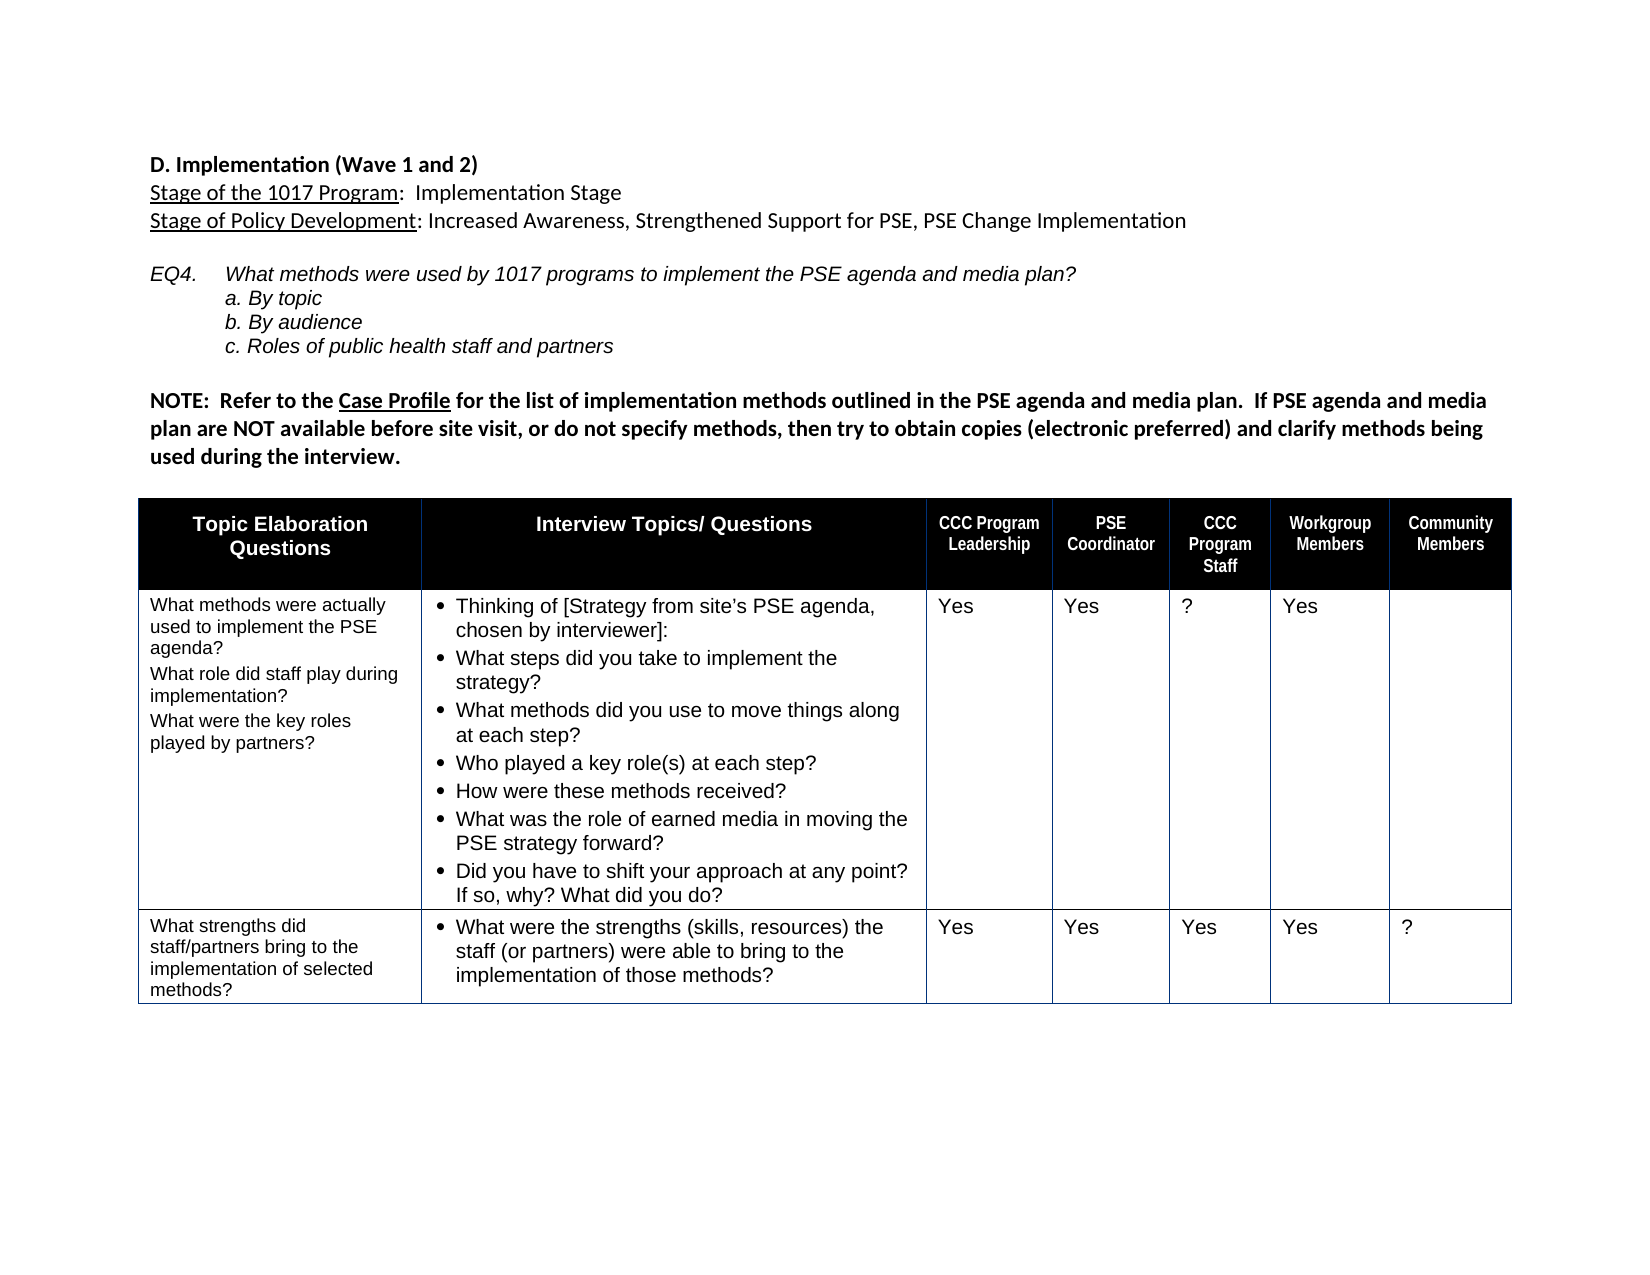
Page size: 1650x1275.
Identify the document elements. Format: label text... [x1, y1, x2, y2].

text c. Roles of public health staff and partners [225, 334, 1500, 358]
table_cell Yes [927, 590, 1052, 909]
list a. By topic [225, 286, 1500, 310]
text D. Implementation (Wave 1 and 2) [150, 150, 1500, 178]
table_cell Yes [1271, 910, 1389, 1003]
table_header Topic Elaboration Questions [139, 499, 421, 589]
text Stage of the 1017 Program: Implementation Stage [150, 178, 1500, 206]
table_header Community Members [1390, 499, 1511, 589]
table_header PSE Coordinator [1053, 499, 1169, 589]
text NOTE: Refer to the Case Profile for the list of implementation methods outlined in the PSE agenda and media plan. If PSE agenda and media plan are NOT available before site visit, or do not specify methods, then try to obtain copies (electronic preferred) and clarify methods being used during the interview. [150, 386, 1500, 470]
table_header CCC Program Staff [1170, 499, 1270, 589]
list b. By audience [225, 310, 1500, 334]
text Stage of Policy Development: Increased Awareness, Strengthened Support for PSE, PSE Change Implementation [150, 206, 1500, 234]
table_cell ? [1390, 910, 1511, 1003]
text EQ4. What methods were used by 1017 programs to implement the PSE agenda and media plan? [150, 262, 1500, 286]
table_cell Yes [1271, 590, 1389, 909]
table_header Interview Topics/ Questions [422, 499, 926, 589]
table_cell Yes [927, 910, 1052, 1003]
table_cell ? [1170, 590, 1270, 909]
table_cell What strengths did staff/partners bring to the implementation of selected methods? [139, 910, 421, 1003]
table_cell [1390, 590, 1511, 909]
table_cell Yes [1170, 910, 1270, 1003]
table_cell Thinking of [Strategy from site’s PSE agenda, chosen by interviewer]: What steps did you take to implement the strategy? What methods did you use to move things along at each step? Who played a key role(s) at each step? How were these methods received? What was the role of earned media in moving the PSE strategy forward? Did you have to shift your approach at any point? If so, why? What did you do? [422, 590, 926, 909]
table_header Workgroup Members [1271, 499, 1389, 589]
table_cell Yes [1053, 590, 1169, 909]
table_cell What methods were actually used to implement the PSE agenda? What role did staff play during implementation? What were the key roles played by partners? [139, 590, 421, 909]
table_header CCC Program Leadership [927, 499, 1052, 589]
table_cell What were the strengths (skills, resources) the staff (or partners) were able to bring to the implementation of those methods? [422, 910, 926, 1003]
table_cell Yes [1053, 910, 1169, 1003]
